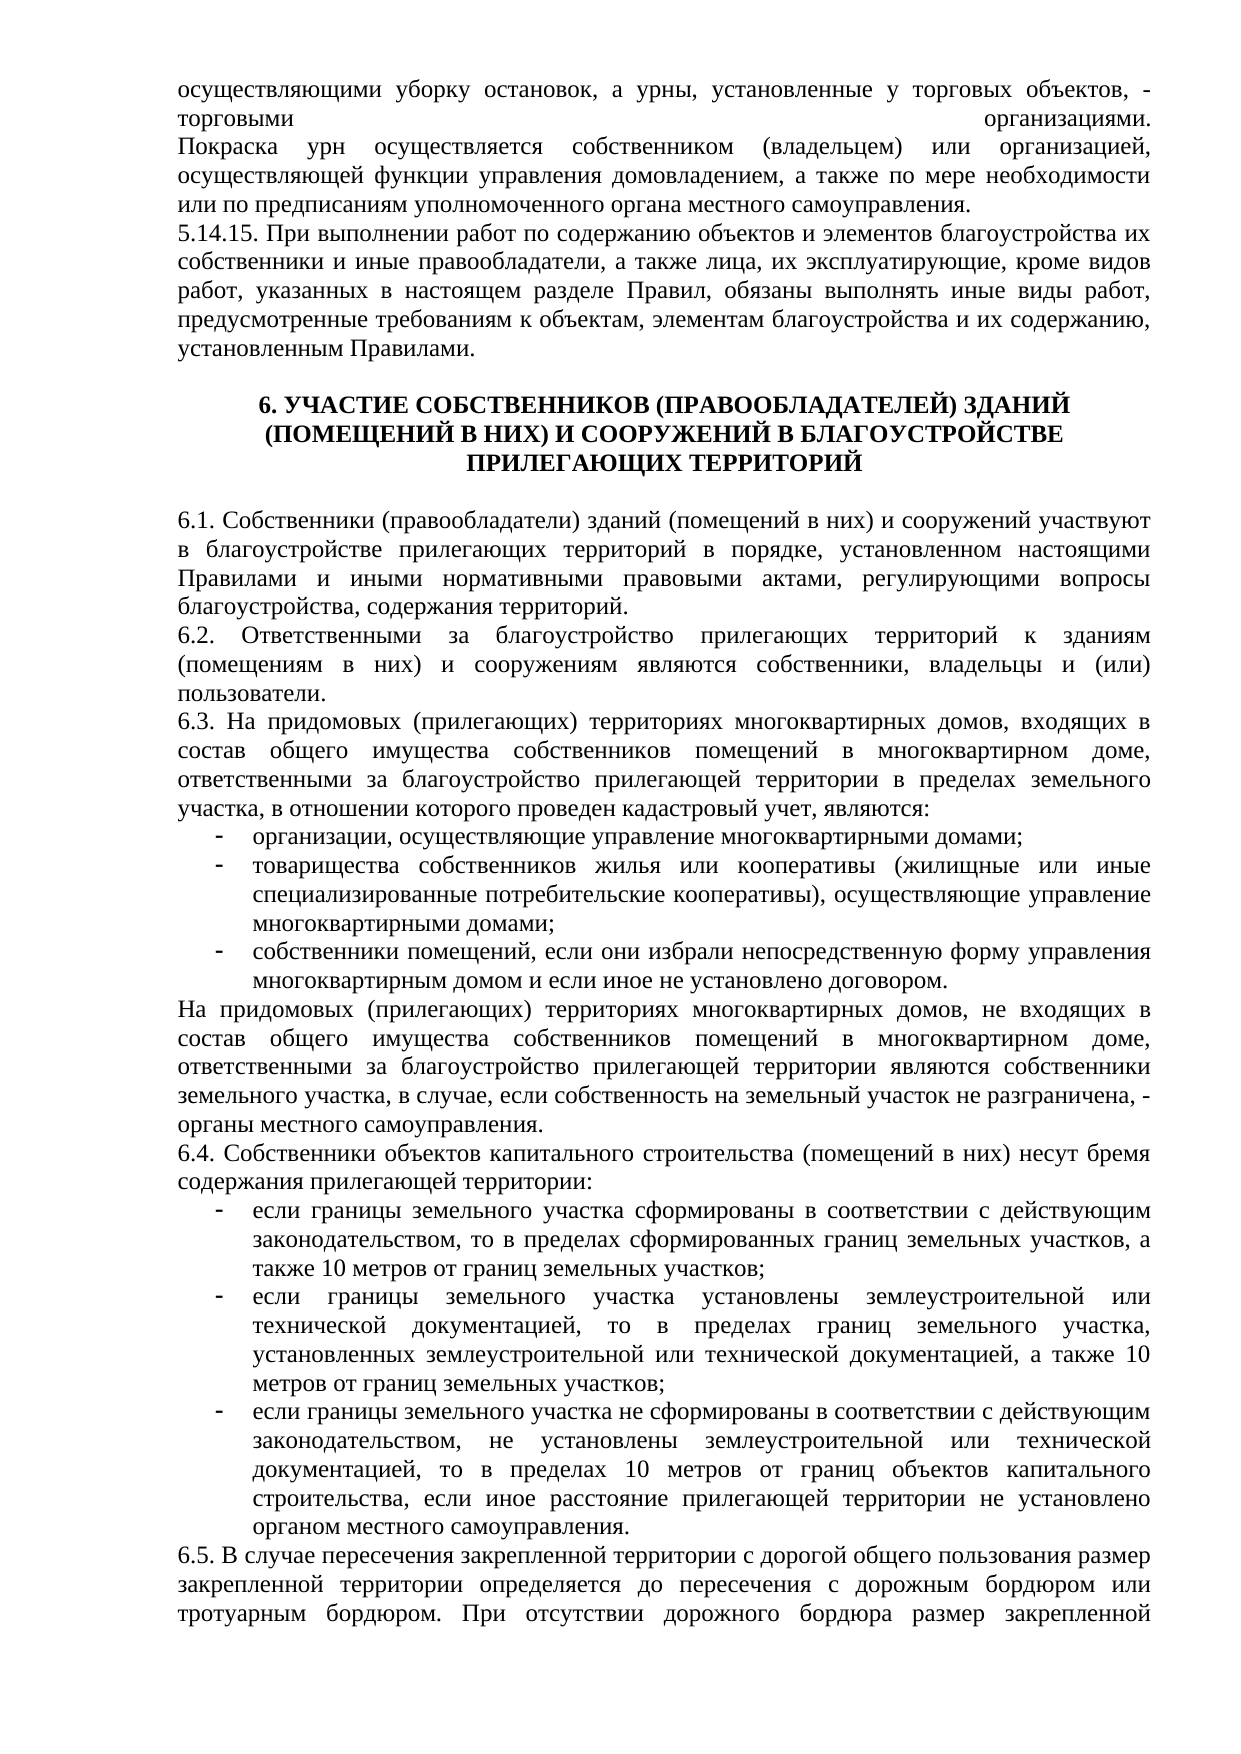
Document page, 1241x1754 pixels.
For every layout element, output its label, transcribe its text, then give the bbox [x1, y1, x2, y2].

text 6.3. На придомовых (прилегающих) территориях многоквартирных домов, входящих в состав общего имущества собственников помещений в многоквартирном доме, ответственными за благоустройство прилегающей территории в пределах земельного участка, в отношении которого проведен кадастровый учет, являются: [177, 706, 1152, 821]
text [177, 1540, 1152, 1626]
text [177, 74, 1152, 218]
text 5.14.15. При выполнении работ по содержанию объектов и элементов благоустройства их собственники и иные правообладатели, а также лица, их эксплуатирующие, кроме видов работ, указанных в настоящем разделе Правил, обязаны выполнять иные виды работ, предусмотренные требованиям к объектам, элементам благоустройства и их содержанию, установленным Правилами. [177, 218, 1152, 361]
list если границы земельного участка сформированы в соответствии с действующим законодательством, то в пределах сформированных границ земельных участков, а также 10 метров от границ земельных участков; [215, 1195, 1152, 1281]
text 6. УЧАСТИЕ СОБСТВЕННИКОВ (ПРАВООБЛАДАТЕЛЕЙ) ЗДАНИЙ (ПОМЕЩЕНИЙ В НИХ) И СООРУЖЕНИЙ В БЛАГОУСТРОЙСТВЕ ПРИЛЕГАЮЩИХ ТЕРРИТОРИЙ [177, 390, 1152, 476]
text 6.1. Собственники (правообладатели) зданий (помещений в них) и сооружений участвуют в благоустройстве прилегающих территорий в порядке, установленном настоящими Правилами и иными нормативными правовыми актами, регулирующими вопросы благоустройства, содержания территорий. [177, 505, 1152, 620]
list товарищества собственников жилья или кооперативы (жилищные или иные специализированные потребительские кооперативы), осуществляющие управление многоквартирными домами; [215, 850, 1152, 936]
list организации, осуществляющие управление многоквартирными домами; [215, 821, 1152, 850]
list если границы земельного участка установлены землеустроительной или технической документацией, то в пределах границ земельного участка, установленных землеустроительной или технической документацией, а также 10 метров от границ земельных участков; [215, 1281, 1152, 1396]
list собственники помещений, если они избрали непосредственную форму управления многоквартирным домом и если иное не установлено договором. [215, 936, 1152, 994]
text На придомовых (прилегающих) территориях многоквартирных домов, не входящих в состав общего имущества собственников помещений в многоквартирном доме, ответственными за благоустройство прилегающей территории являются собственники земельного участка, в случае, если собственность на земельный участок не разграничена, - органы местного самоуправления. [177, 994, 1152, 1138]
text 6.2. Ответственными за благоустройство прилегающих территорий к зданиям (помещениям в них) и сооружениям являются собственники, владельцы и (или) пользователи. [177, 620, 1152, 706]
text 6.4. Собственники объектов капитального строительства (помещений в них) несут бремя содержания прилегающей территории: [177, 1138, 1152, 1195]
list если границы земельного участка не сформированы в соответствии с действующим законодательством, не установлены землеустроительной или технической документацией, то в пределах 10 метров от границ объектов капитального строительства, если иное расстояние прилегающей территории не установлено органом местного самоуправления. [215, 1396, 1152, 1540]
